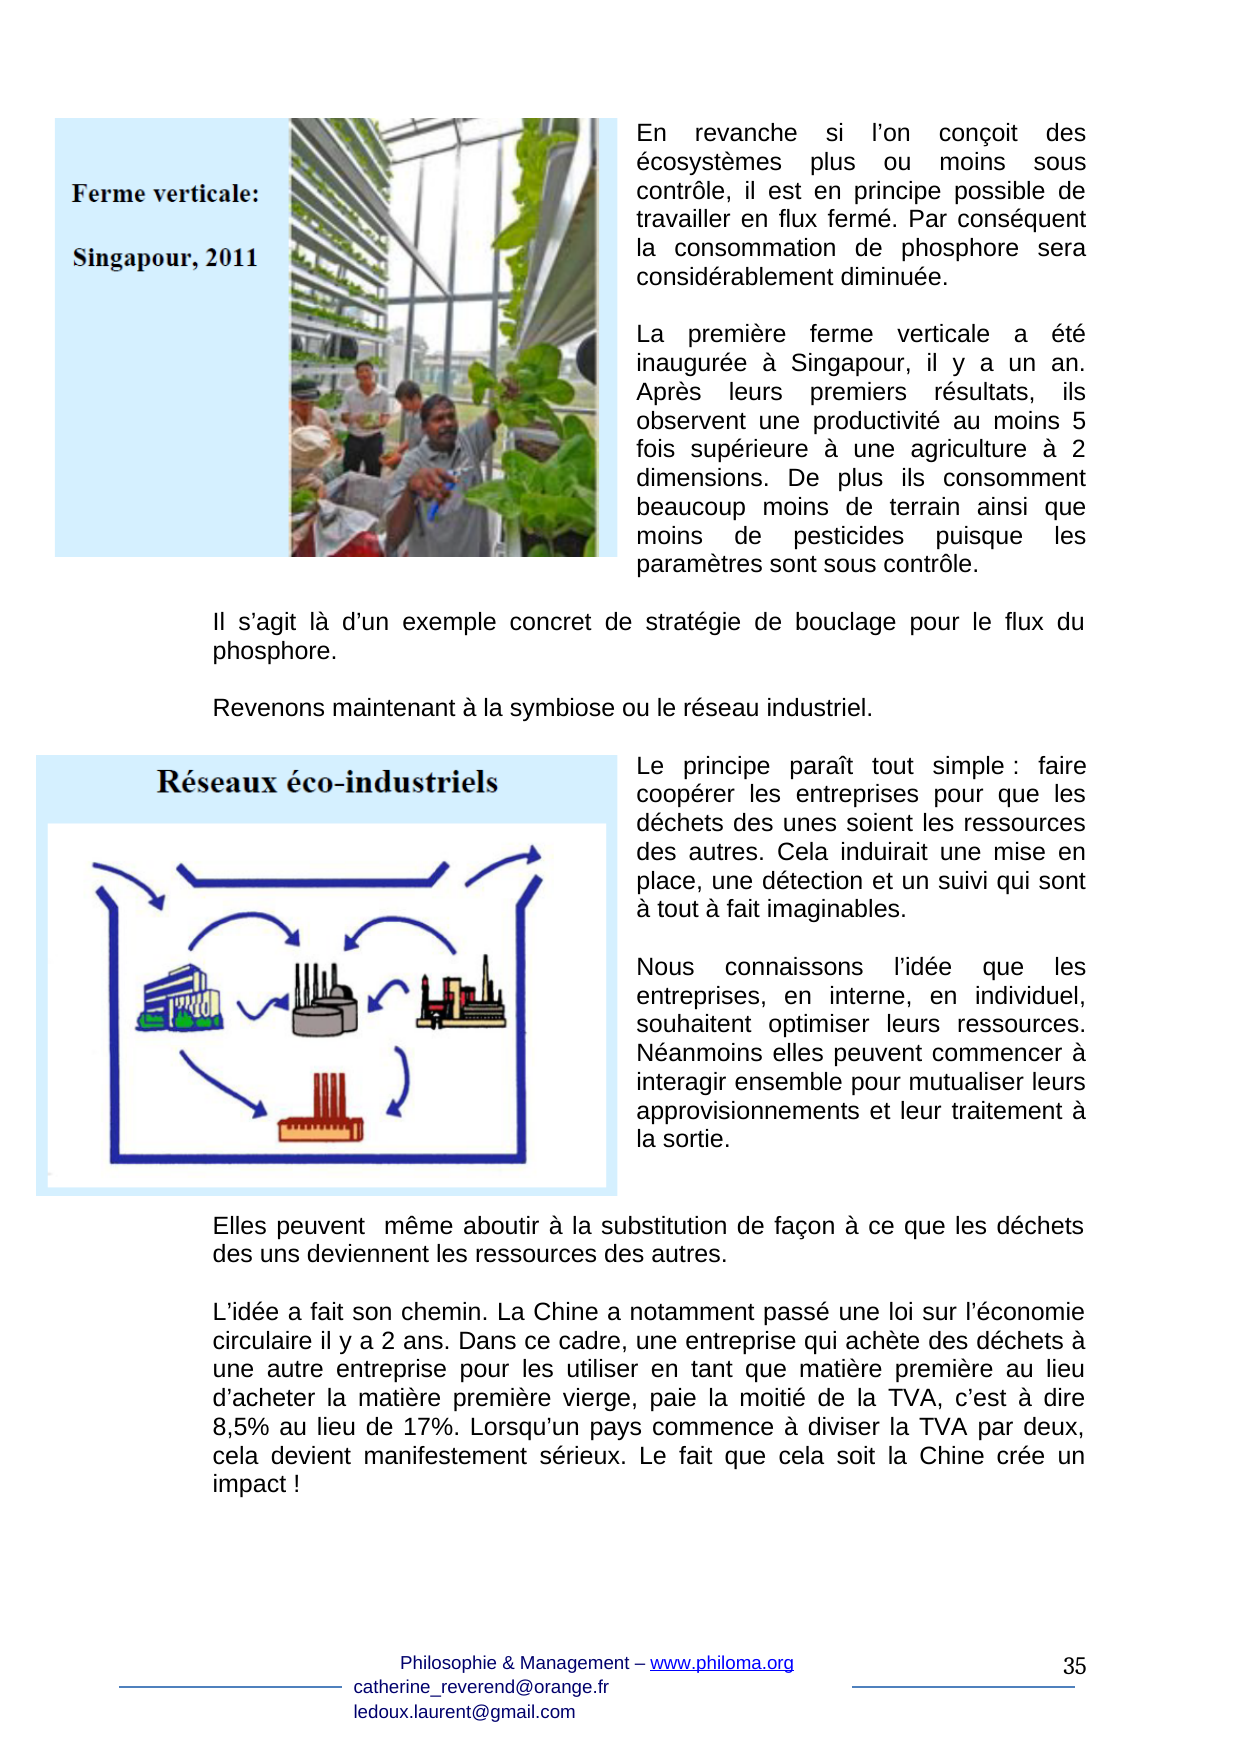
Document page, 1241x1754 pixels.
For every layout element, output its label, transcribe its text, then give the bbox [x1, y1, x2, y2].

text La première ferme verticale a été inaugurée à Singapour, il y a un an. Après leurs premiers résultats, ils observent une productivité au moins 5 fois supérieure à une agriculture à 2 dimensions. De plus ils consomment beaucoup moins de terrain ainsi que moins de pesticides puisque les paramètres sont sous contrôle. [636, 319, 1087, 578]
text Le principe paraît tout simple : faire coopérer les entreprises pour que les déchets des unes soient les ressources des autres. Cela induirait une mise en place, une détection et un suivi qui sont à tout à fait imaginables. [636, 751, 1087, 923]
text Revenons maintenant à la symbiose ou le réseau industriel. [212, 693, 1087, 722]
text Il s’agit là d’un exemple concret de stratégie de bouclage pour le flux du phosphore. [212, 607, 1087, 664]
text L’idée a fait son chemin. La Chine a notamment passé une loi sur l’économie circulaire il y a 2 ans. Dans ce cadre, une entreprise qui achète des déchets à une autre entreprise pour les utiliser en tant que matière première au lieu d’acheter la matière première vierge, paie la moitié de la TVA, c’est à dire 8,5% au lieu de 17%. Lorsqu’un pays commence à diviser la TVA par deux, cela devient manifestement sérieux. Le fait que cela soit la Chine crée un impact ! [212, 1297, 1087, 1498]
picture [36, 755, 618, 1196]
text Nous connaissons l’idée que les entreprises, en interne, en individuel, souhaitent optimiser leurs ressources. Néanmoins elles peuvent commencer à interagir ensemble pour mutualiser leurs approvisionnements et leur traitement à la sortie. [636, 952, 1087, 1153]
text En revanche si l’on conçoit des écosystèmes plus ou moins sous contrôle, il est en principe possible de travailler en flux fermé. Par conséquent la consommation de phosphore sera considérablement diminuée. [636, 118, 1087, 291]
picture [54, 118, 618, 557]
text Elles peuvent même aboutir à la substitution de façon à ce que les déchets des uns deviennent les ressources des autres. [212, 1211, 1087, 1268]
